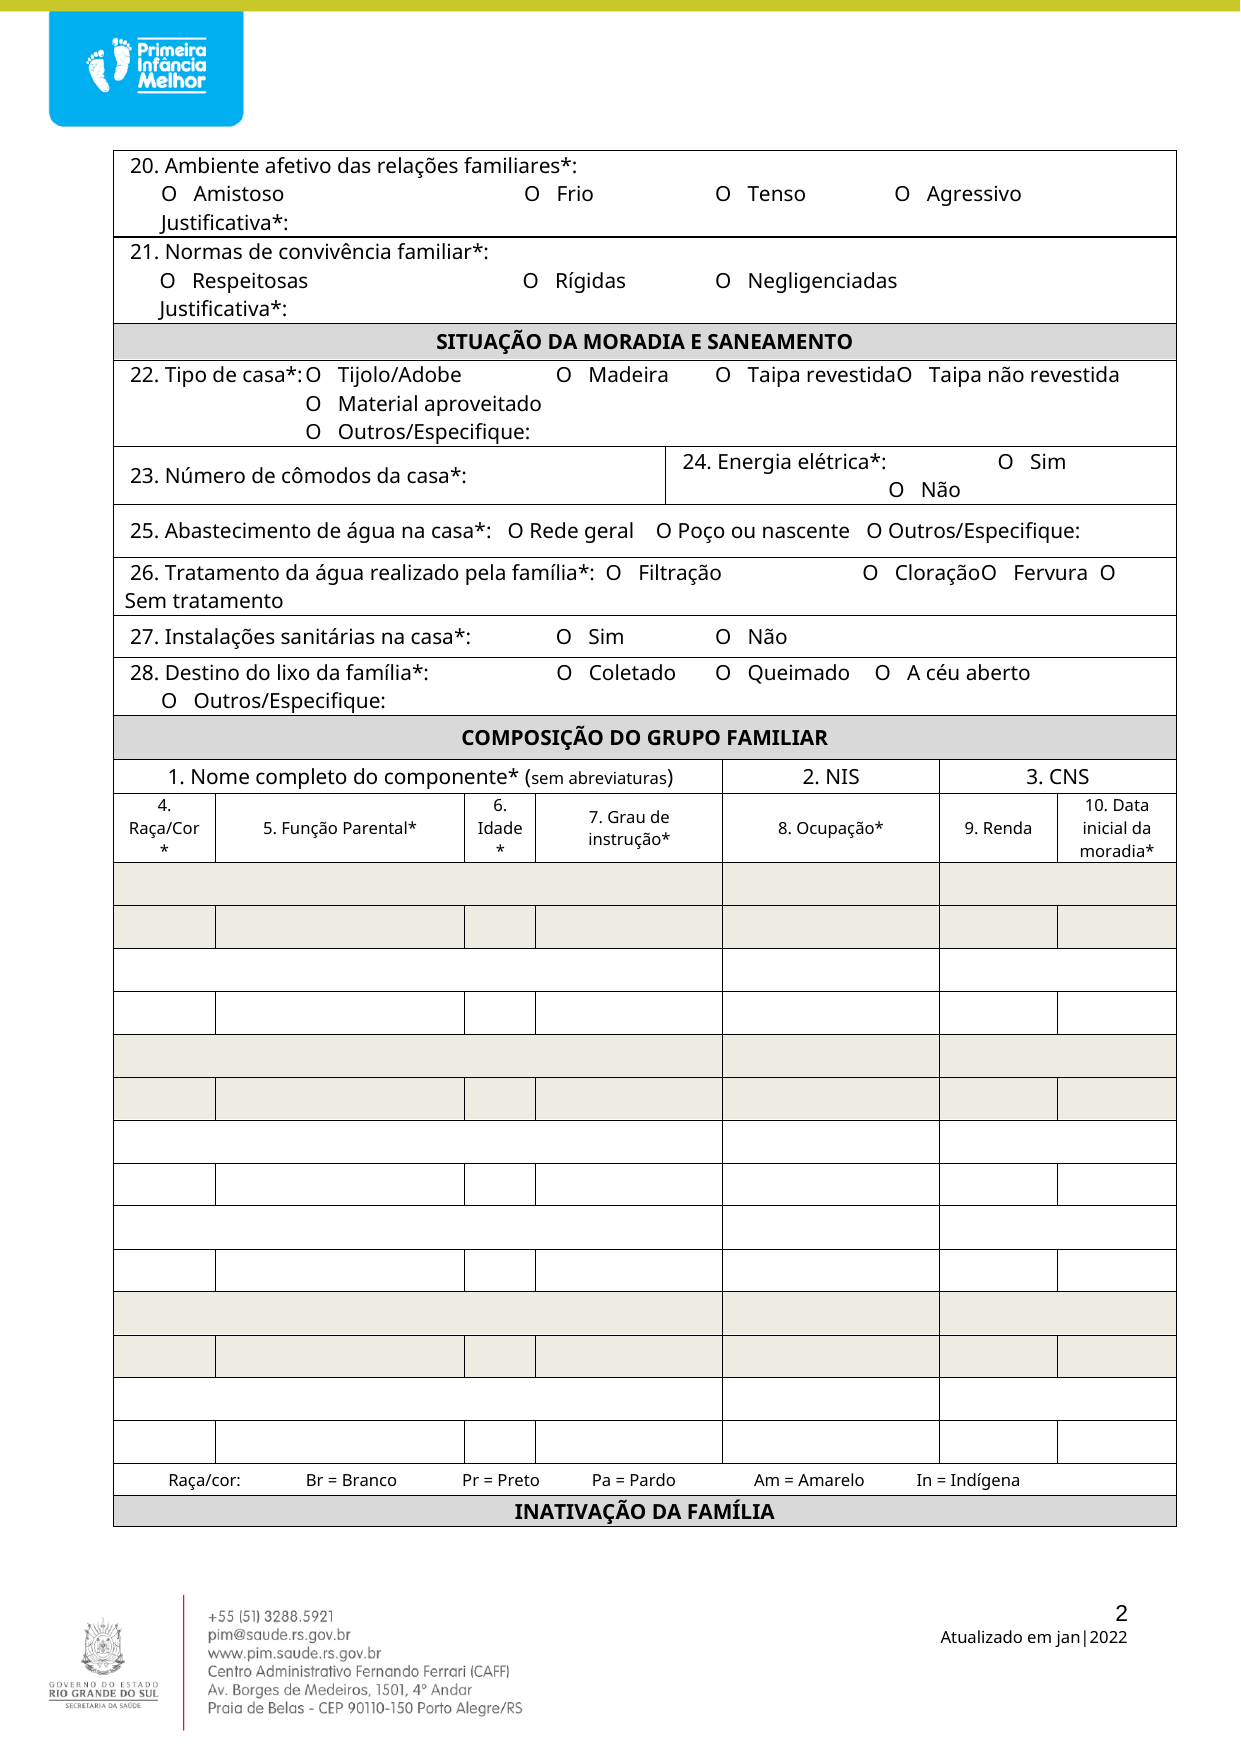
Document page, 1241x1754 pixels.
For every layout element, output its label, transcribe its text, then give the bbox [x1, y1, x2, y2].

table_cell 20. Ambiente afetivo das relações familiares*: O Amistoso O Frio O Tenso O Agressivo Justificativa*: [114, 151, 1176, 236]
table_cell [723, 1078, 939, 1119]
table_cell 9. Renda [940, 794, 1057, 862]
table_cell [940, 1035, 1176, 1077]
table_cell 28. Destino do lixo da família*: O Coletado O Queimado O A céu aberto O Outros/Especifique: [114, 658, 1176, 715]
table_cell [723, 1378, 939, 1420]
table_cell [940, 1121, 1176, 1163]
table_cell [723, 1206, 939, 1249]
table_cell [216, 1250, 464, 1291]
table_cell [114, 1078, 215, 1119]
table_cell [723, 1164, 939, 1205]
table_cell 25. Abastecimento de água na casa*: O Rede geral O Poço ou nascente O Outros/Especifique: [114, 505, 1176, 557]
table_cell [114, 906, 215, 948]
table_cell [536, 1250, 722, 1291]
table_cell [940, 1336, 1057, 1377]
table_cell 26. Tratamento da água realizado pela família*: O Filtração O Cloração O Fervura O Sem tratamento [114, 558, 1176, 615]
table_cell [465, 1336, 535, 1377]
table_cell [114, 1292, 722, 1334]
table_cell [940, 1078, 1057, 1119]
table_cell [114, 992, 215, 1034]
table_cell 27. Instalações sanitárias na casa*: O Sim O Não [114, 616, 1176, 657]
table_cell 7. Grau de instrução* [536, 794, 722, 862]
table_cell [1058, 1336, 1176, 1377]
table_cell 6. Idade* [465, 794, 535, 862]
table_cell [465, 1164, 535, 1205]
table_cell [536, 1164, 722, 1205]
table_cell [940, 1206, 1176, 1249]
table_cell [940, 1250, 1057, 1291]
table_cell [723, 1421, 939, 1463]
table_cell 22. Tipo de casa*: O Tijolo/Adobe O Madeira O Taipa revestida O Taipa não revestida O Material aproveitado O Outros/Especifique: [114, 361, 1176, 446]
table_cell [940, 906, 1057, 948]
table_cell 4. Raça/Cor* [114, 794, 215, 862]
table_cell [536, 992, 722, 1034]
table_cell SITUAÇÃO DA MORADIA E SANEAMENTO [114, 324, 1176, 359]
table_cell [940, 1164, 1057, 1205]
table_cell 21. Normas de convivência familiar*: O Respeitosas O Rígidas O Negligenciadas Justificativa*: [114, 238, 1176, 323]
table_cell [114, 1164, 215, 1205]
table_cell [1058, 906, 1176, 948]
table_cell [723, 1292, 939, 1334]
table_cell [940, 992, 1057, 1034]
table_cell [465, 1250, 535, 1291]
table_cell 24. Energia elétrica*: O Sim O Não [666, 447, 1176, 504]
table_cell [1058, 992, 1176, 1034]
table_cell [216, 906, 464, 948]
table_cell [465, 992, 535, 1034]
table_cell [723, 863, 939, 905]
table_cell [216, 992, 464, 1034]
table_cell [723, 1035, 939, 1077]
table_cell [216, 1164, 464, 1205]
table_cell [536, 1078, 722, 1119]
table_cell 1. Nome completo do componente* (sem abreviaturas) [114, 760, 722, 793]
table_cell [114, 949, 722, 991]
table_cell [536, 906, 722, 948]
table_cell [536, 1336, 722, 1377]
table_cell [216, 1421, 464, 1463]
table_cell [940, 863, 1176, 905]
table_cell 23. Número de cômodos da casa*: [114, 447, 665, 504]
table_cell [536, 1421, 722, 1463]
table_cell Raça/cor: Br = Branco Pr = Preto Pa = Pardo Am = Amarelo In = Indígena [114, 1464, 1176, 1495]
table_cell 8. Ocupação* [723, 794, 939, 862]
table_cell [216, 1336, 464, 1377]
table_cell [723, 992, 939, 1034]
table_cell COMPOSIÇÃO DO GRUPO FAMILIAR [114, 716, 1176, 759]
table_cell [465, 1078, 535, 1119]
table_cell [723, 906, 939, 948]
table_cell [940, 1421, 1057, 1463]
table_cell 10. Data inicial da moradia* [1058, 794, 1176, 862]
table_cell [940, 1292, 1176, 1334]
table_cell [1058, 1164, 1176, 1205]
table_cell [723, 1121, 939, 1163]
table_cell 2. NIS [723, 760, 939, 793]
table_cell [940, 949, 1176, 991]
picture [0, 0, 1241, 1754]
table_cell [216, 1078, 464, 1119]
table_cell [1058, 1421, 1176, 1463]
table_cell [723, 1336, 939, 1377]
table_cell INATIVAÇÃO DA FAMÍLIA [114, 1496, 1176, 1526]
table_cell [114, 1250, 215, 1291]
table_cell [723, 1250, 939, 1291]
table_cell [1058, 1078, 1176, 1119]
table_cell [114, 1378, 722, 1420]
table_cell [465, 906, 535, 948]
table_cell [114, 1421, 215, 1463]
table_cell 5. Função Parental* [216, 794, 464, 862]
table_cell [114, 1206, 722, 1249]
table_cell [114, 1035, 722, 1077]
table_cell [114, 1121, 722, 1163]
table_cell 3. CNS [940, 760, 1176, 793]
table_cell [1058, 1250, 1176, 1291]
table_cell [723, 949, 939, 991]
table_cell [465, 1421, 535, 1463]
table_cell [114, 1336, 215, 1377]
table_cell [114, 863, 722, 905]
table_cell [940, 1378, 1176, 1420]
